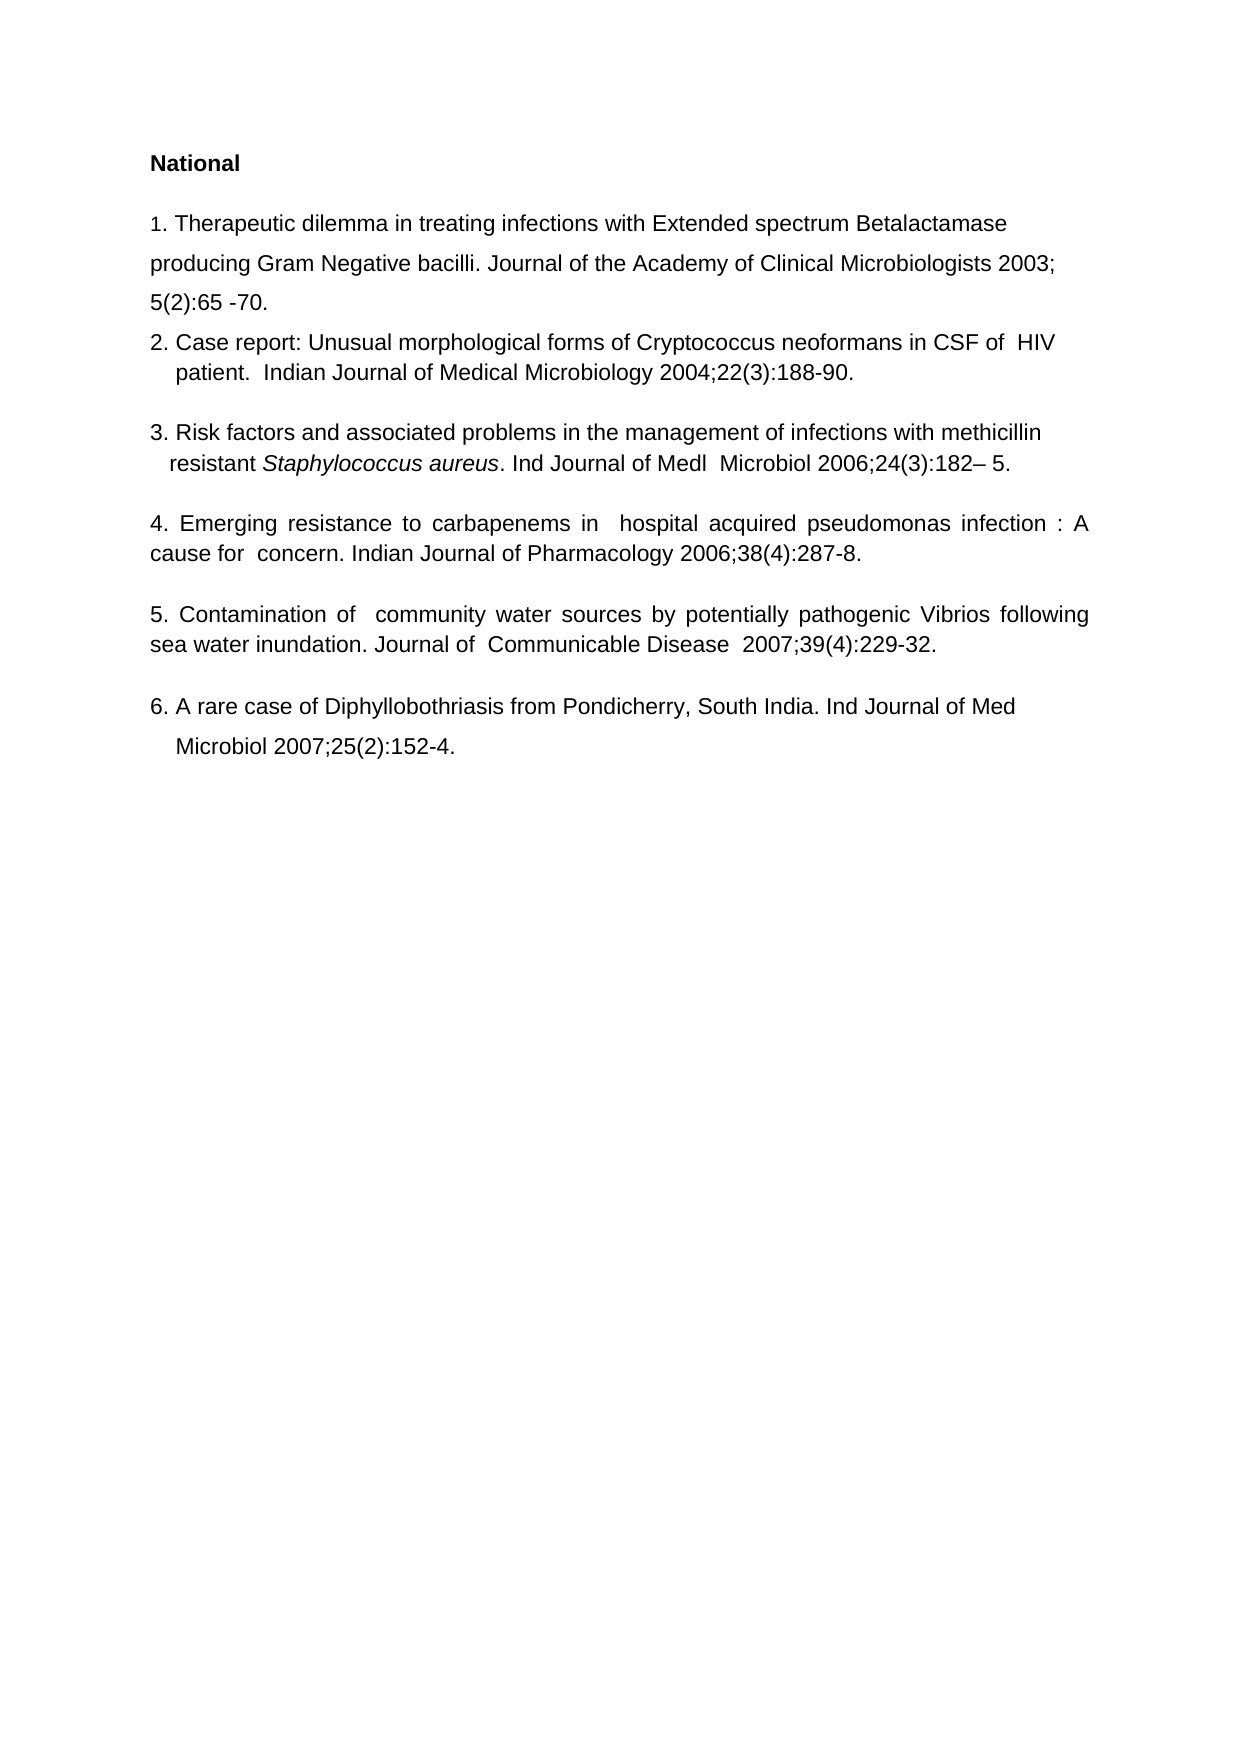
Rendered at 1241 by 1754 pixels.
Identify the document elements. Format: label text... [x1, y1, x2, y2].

text National [150, 150, 1090, 176]
text 1. Therapeutic dilemma in treating infections with Extended spectrum Betalactamase producing Gram Negative bacilli. Journal of the Academy of Clinical Microbiologists 2003; 5(2):65 -70. [150, 210, 1090, 316]
text resistant Staphylococcus aureus. Ind Journal of Medl Microbiol 2006;24(3):182– 5. [150, 449, 1090, 476]
text 3. Risk factors and associated problems in the management of infections with methicillin [150, 419, 1090, 446]
text patient. Indian Journal of Medical Microbiology 2004;22(3):188-90. [150, 359, 1090, 385]
text 5. Contamination of community water sources by potentially pathogenic Vibrios following sea water inundation. Journal of Communicable Disease 2007;39(4):229-32. [150, 601, 1090, 657]
text 6. A rare case of Diphyllobothriasis from Pondicherry, South India. Ind Journal of Med [150, 693, 1090, 719]
text Microbiol 2007;25(2):152-4. [150, 733, 1090, 759]
text 4. Emerging resistance to carbapenems in hospital acquired pseudomonas infection : A cause for concern. Indian Journal of Pharmacology 2006;38(4):287-8. [150, 510, 1090, 567]
text 2. Case report: Unusual morphological forms of Cryptococcus neoformans in CSF of HIV [150, 329, 1090, 355]
